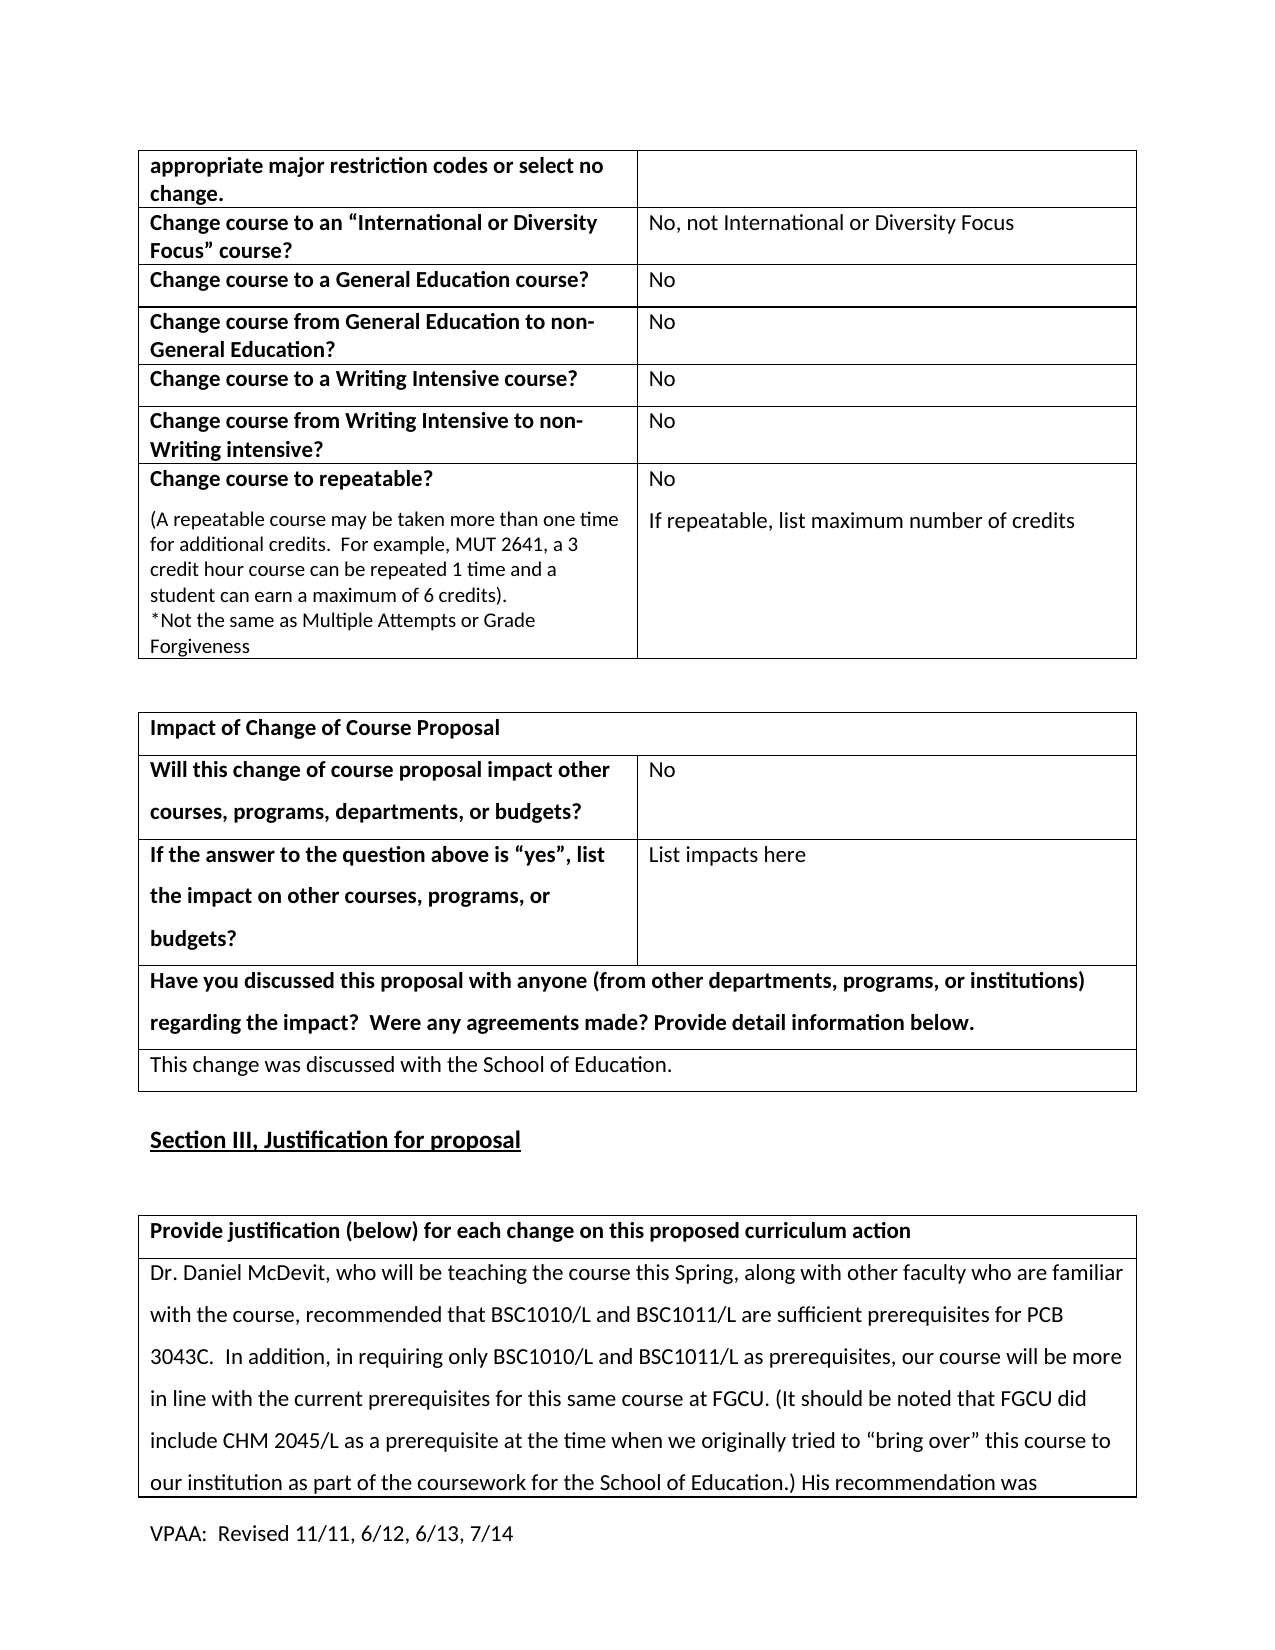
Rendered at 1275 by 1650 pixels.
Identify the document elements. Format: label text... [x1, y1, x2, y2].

table_cell Change course from Writing Intensive to non-Writing intensive? [139, 407, 637, 463]
table_cell This change was discussed with the School of Education. [139, 1050, 1136, 1091]
table_cell List impacts here [638, 840, 1136, 965]
table_header Provide justification (below) for each change on this proposed curriculum action [139, 1216, 1136, 1257]
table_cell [139, 1259, 1136, 1496]
table_cell Will this change of course proposal impact other courses, programs, departments, or budgets? [139, 756, 637, 839]
table_cell Change course to a General Education course? [139, 265, 637, 306]
table_cell Change course from General Education to non-General Education? [139, 308, 637, 363]
table_cell Change course to an “International or Diversity Focus” course? [139, 208, 637, 264]
table_cell Have you discussed this proposal with anyone (from other departments, programs, or institutions) regarding the impact? Were any agreements made? Provide detail information below. [139, 966, 1136, 1049]
table_cell Change course to repeatable? (A repeatable course may be taken more than one time for additional credits. For example, MUT 2641, a 3 credit hour course can be repeated 1 time and a student can earn a maximum of 6 credits). *Not the same as Multiple Attempts or Grade Forgiveness [139, 464, 637, 658]
table_header Impact of Change of Course Proposal [139, 713, 1136, 754]
table_header [638, 151, 1136, 207]
text Section III, Justification for proposal [150, 1124, 1125, 1155]
table_cell Change course to a Writing Intensive course? [139, 365, 637, 406]
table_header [139, 151, 637, 207]
table_cell If repeatable, list maximum number of credits [638, 464, 1136, 658]
table_cell If the answer to the question above is “yes”, list the impact on other courses, programs, or budgets? [139, 840, 637, 965]
table_cell [638, 756, 1136, 839]
